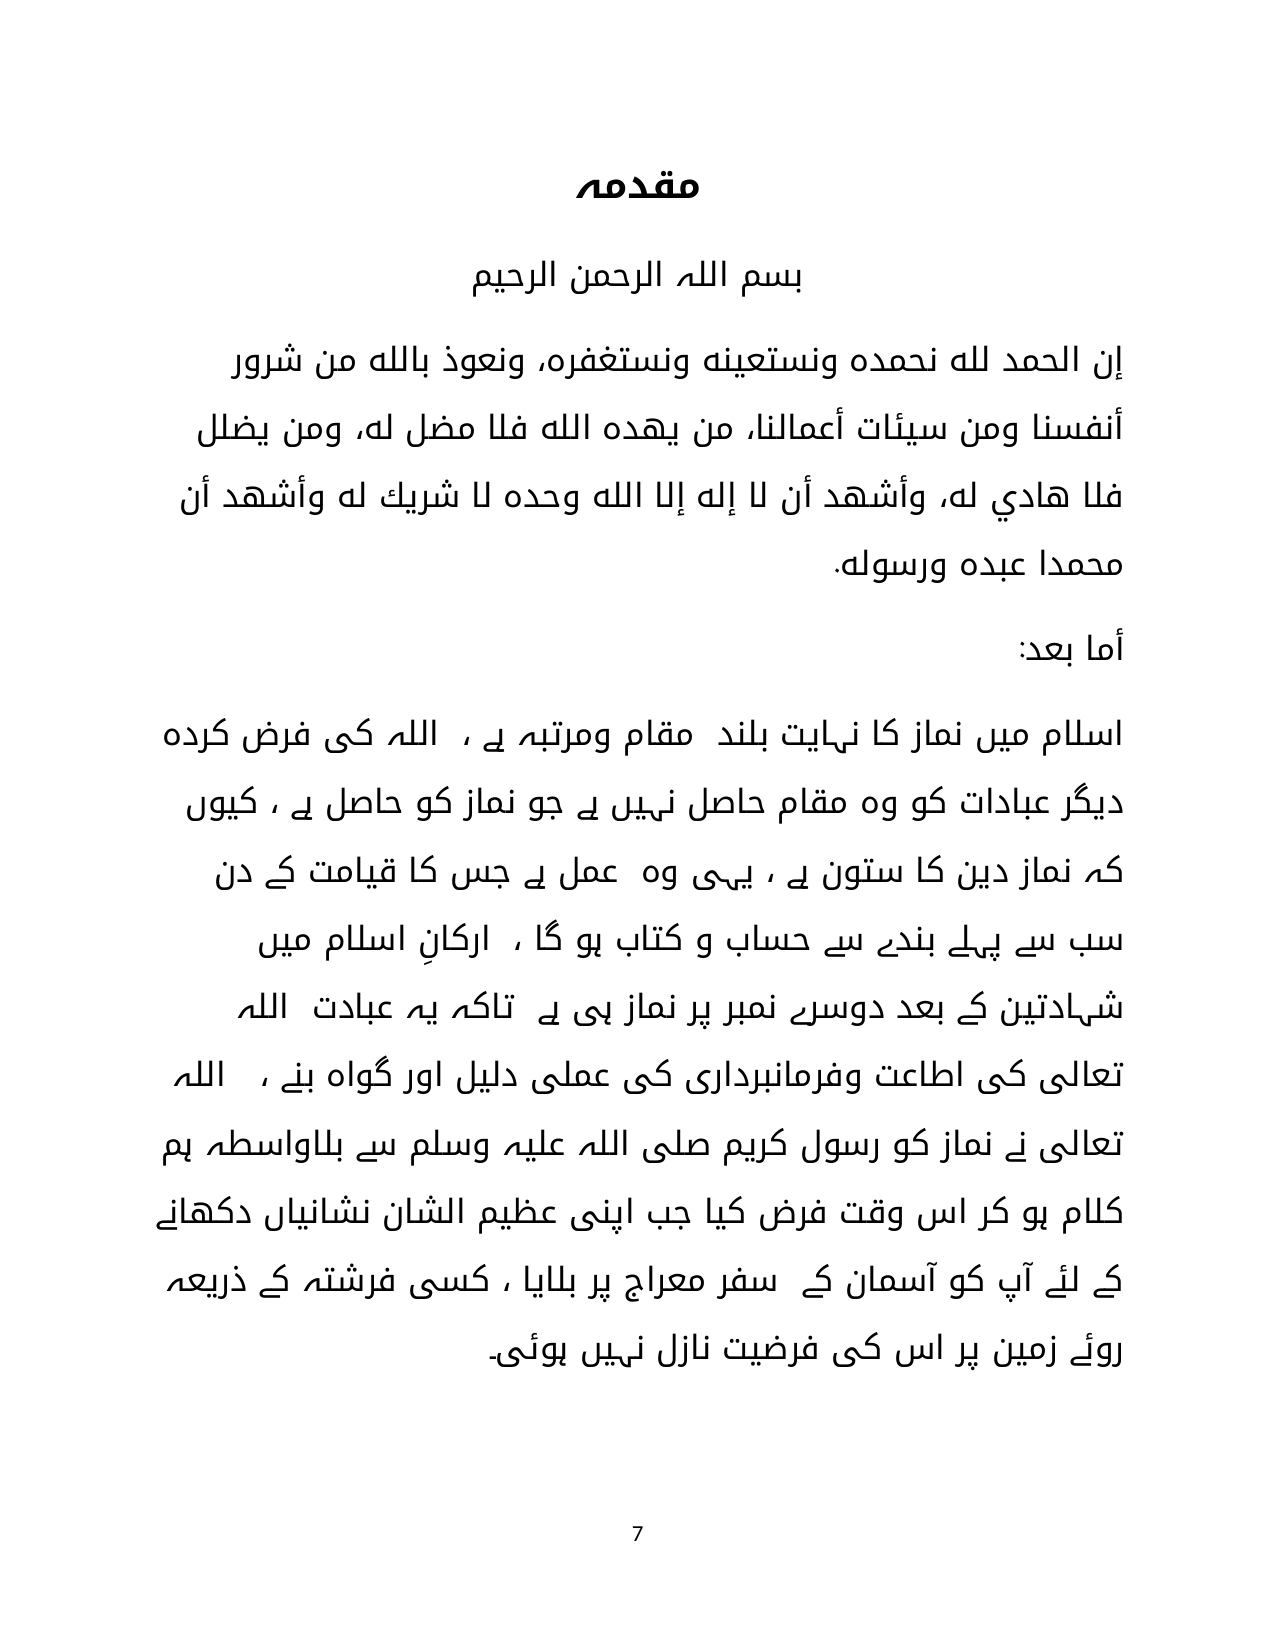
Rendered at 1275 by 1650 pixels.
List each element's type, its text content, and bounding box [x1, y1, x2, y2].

text أما بعد: [150, 618, 1125, 681]
text اسلام میں نماز کا نہایت بلند مقام ومرتبہ ہے ، اللہ کی فرض کردہ دیگر عبادات کو وہ مقام حاصل نہیں ہے جو نماز کو حاصل ہے ، کیوں کہ نماز دین کا ستون ہے ، یہی وہ عمل ہے جس کا قیامت کے دن سب سے پہلے بندے سے حساب و کتاب ہو گا ، ارکانِ اسلام میں شہادتین کے بعد دوسرے نمبر پر نماز ہی ہے تاکہ یہ عبادت اللہ تعالی کی اطاعت وفرمانبرداری کی عملی دلیل اور گواہ بنے ، اللہ تعالی نے نماز کو رسول کریم صلی اللہ علیہ وسلم سے بلاواسطہ ہم کلام ہو کر اس وقت فرض کیا جب اپنی عظیم الشان نشانیاں دکھانے کے لئے آپ کو آسمان کے سفر معراج پر بلایا ، کسی فرشتہ کے ذریعہ روئے زمین پر اس کی فرضیت نازل نہیں ہوئی۔ [150, 703, 1125, 1380]
text بسم اللہ الرحمن الرحیم [150, 243, 1125, 307]
text إن الحمد لله نحمده ونستعينه ونستغفره، ونعوذ بالله من شرور أنفسنا ومن سيئات أعمالنا، من يهده الله فلا مضل له، ومن يضلل فلا هادي له، وأشهد أن لا إله إلا الله وحده لا شريك له وأشهد أن محمدا عبده ورسوله. [150, 328, 1125, 596]
text مقدمہ [150, 150, 1125, 221]
